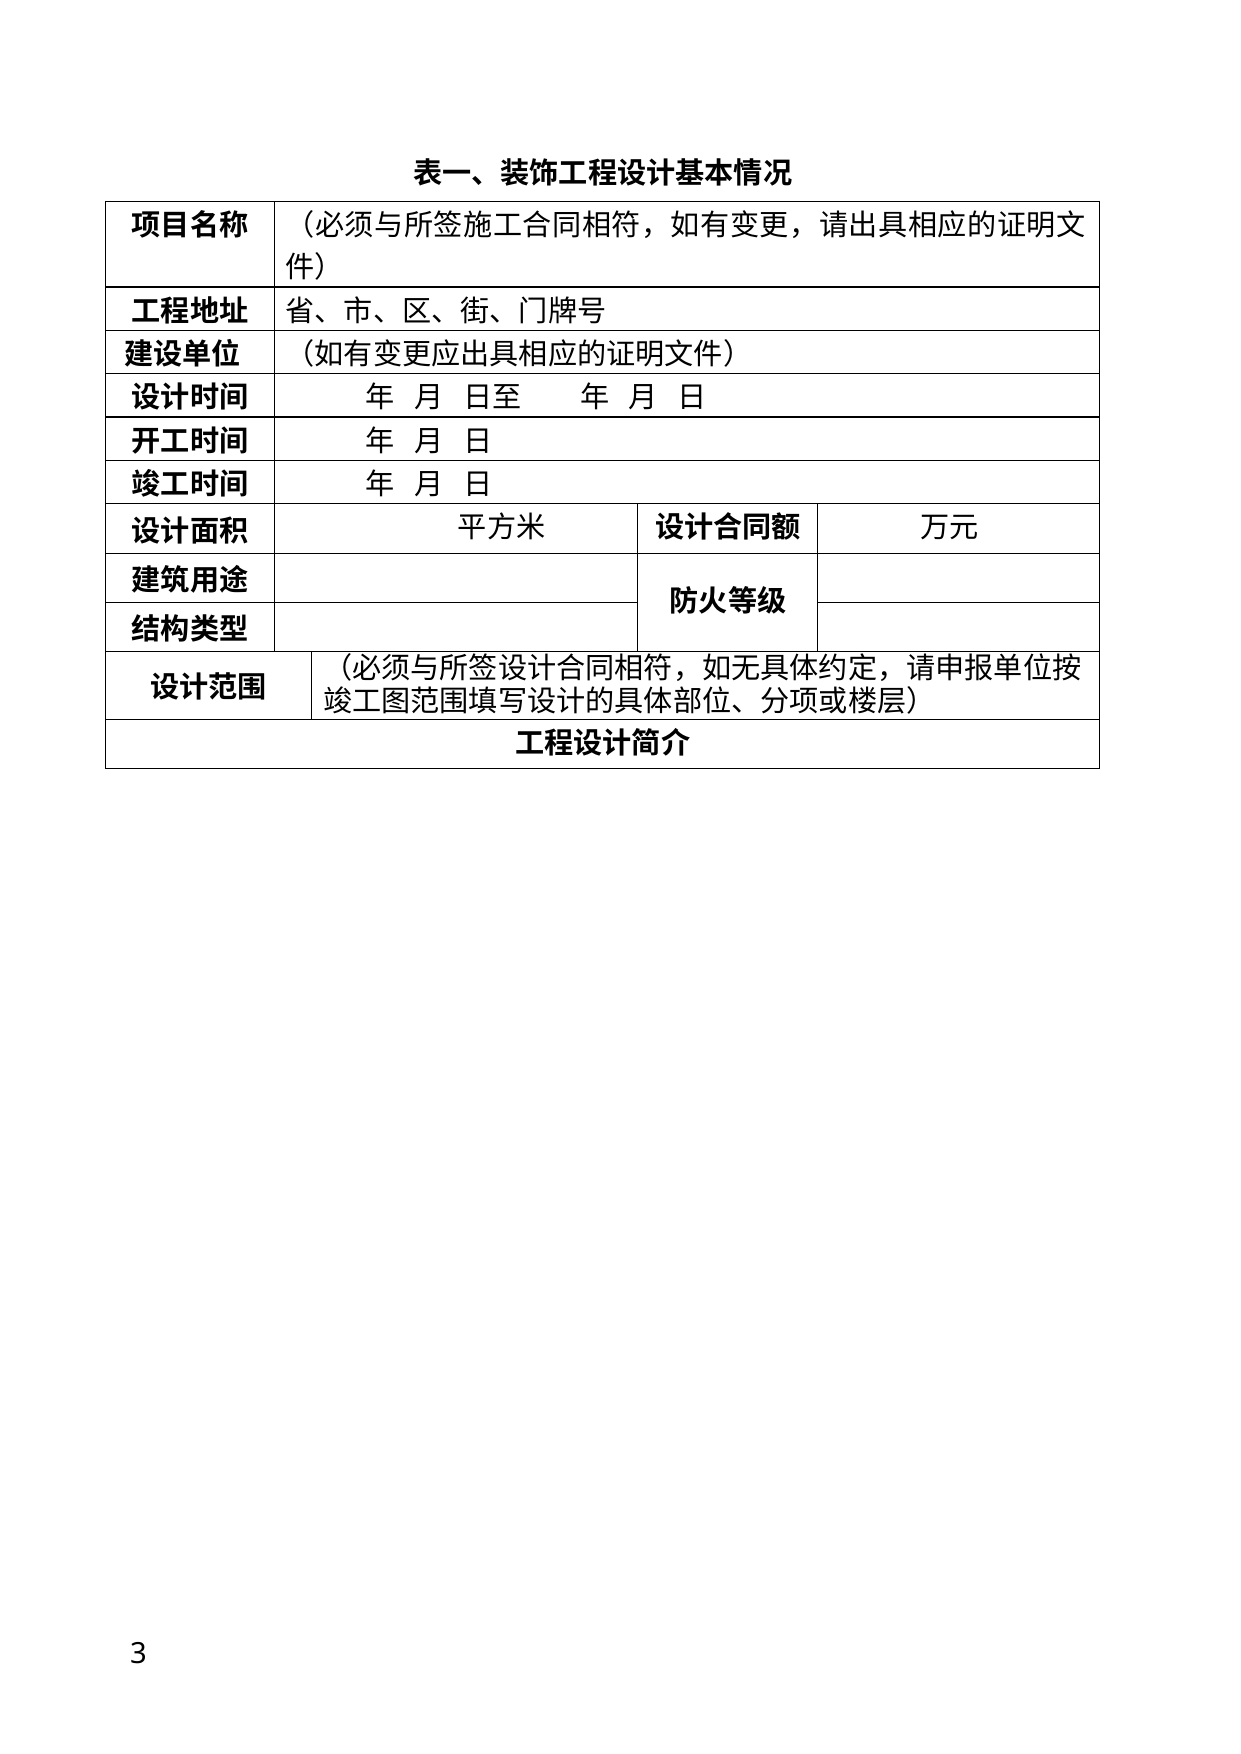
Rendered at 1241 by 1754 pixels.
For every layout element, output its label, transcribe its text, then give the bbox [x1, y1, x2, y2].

table_cell 省、市、区、街、门牌号 [275, 288, 1099, 330]
table_cell 建筑用途 [106, 554, 274, 602]
table_header （必须与所签施工合同相符，如有变更，请出具相应的证明文件） [275, 202, 1099, 286]
table_cell 竣工时间 [106, 461, 274, 503]
table_cell 设计合同额 [638, 504, 817, 553]
table_cell （必须与所签设计合同相符，如无具体约定，请申报单位按竣工图范围填写设计的具体部位、分项或楼层） [312, 652, 1099, 718]
table_cell 开工时间 [106, 418, 274, 460]
table_cell 年 月 日 [275, 461, 1099, 503]
table_cell 工程设计简介 [106, 720, 1099, 768]
table_cell （如有变更应出具相应的证明文件） [275, 331, 1099, 373]
table_cell 设计时间 [106, 374, 274, 416]
table_cell 工程地址 [106, 288, 274, 330]
text 表一、装饰工程设计基本情况 [130, 150, 1075, 192]
table_cell 平方米 [275, 504, 637, 553]
table_cell [818, 603, 1099, 651]
table_cell 防火等级 [638, 554, 817, 651]
table_cell 年 月 日至 年 月 日 [275, 374, 1099, 416]
table_header 项目名称 [106, 202, 274, 286]
table_cell 万元 [818, 504, 1099, 553]
table_cell 设计范围 [106, 652, 311, 718]
table_cell [275, 603, 637, 651]
table_cell [275, 554, 637, 602]
table_cell 年 月 日 [275, 418, 1099, 460]
table_cell 设计面积 [106, 504, 274, 553]
table_cell 建设单位 [106, 331, 274, 373]
table_cell 结构类型 [106, 603, 274, 651]
table_cell [818, 554, 1099, 602]
